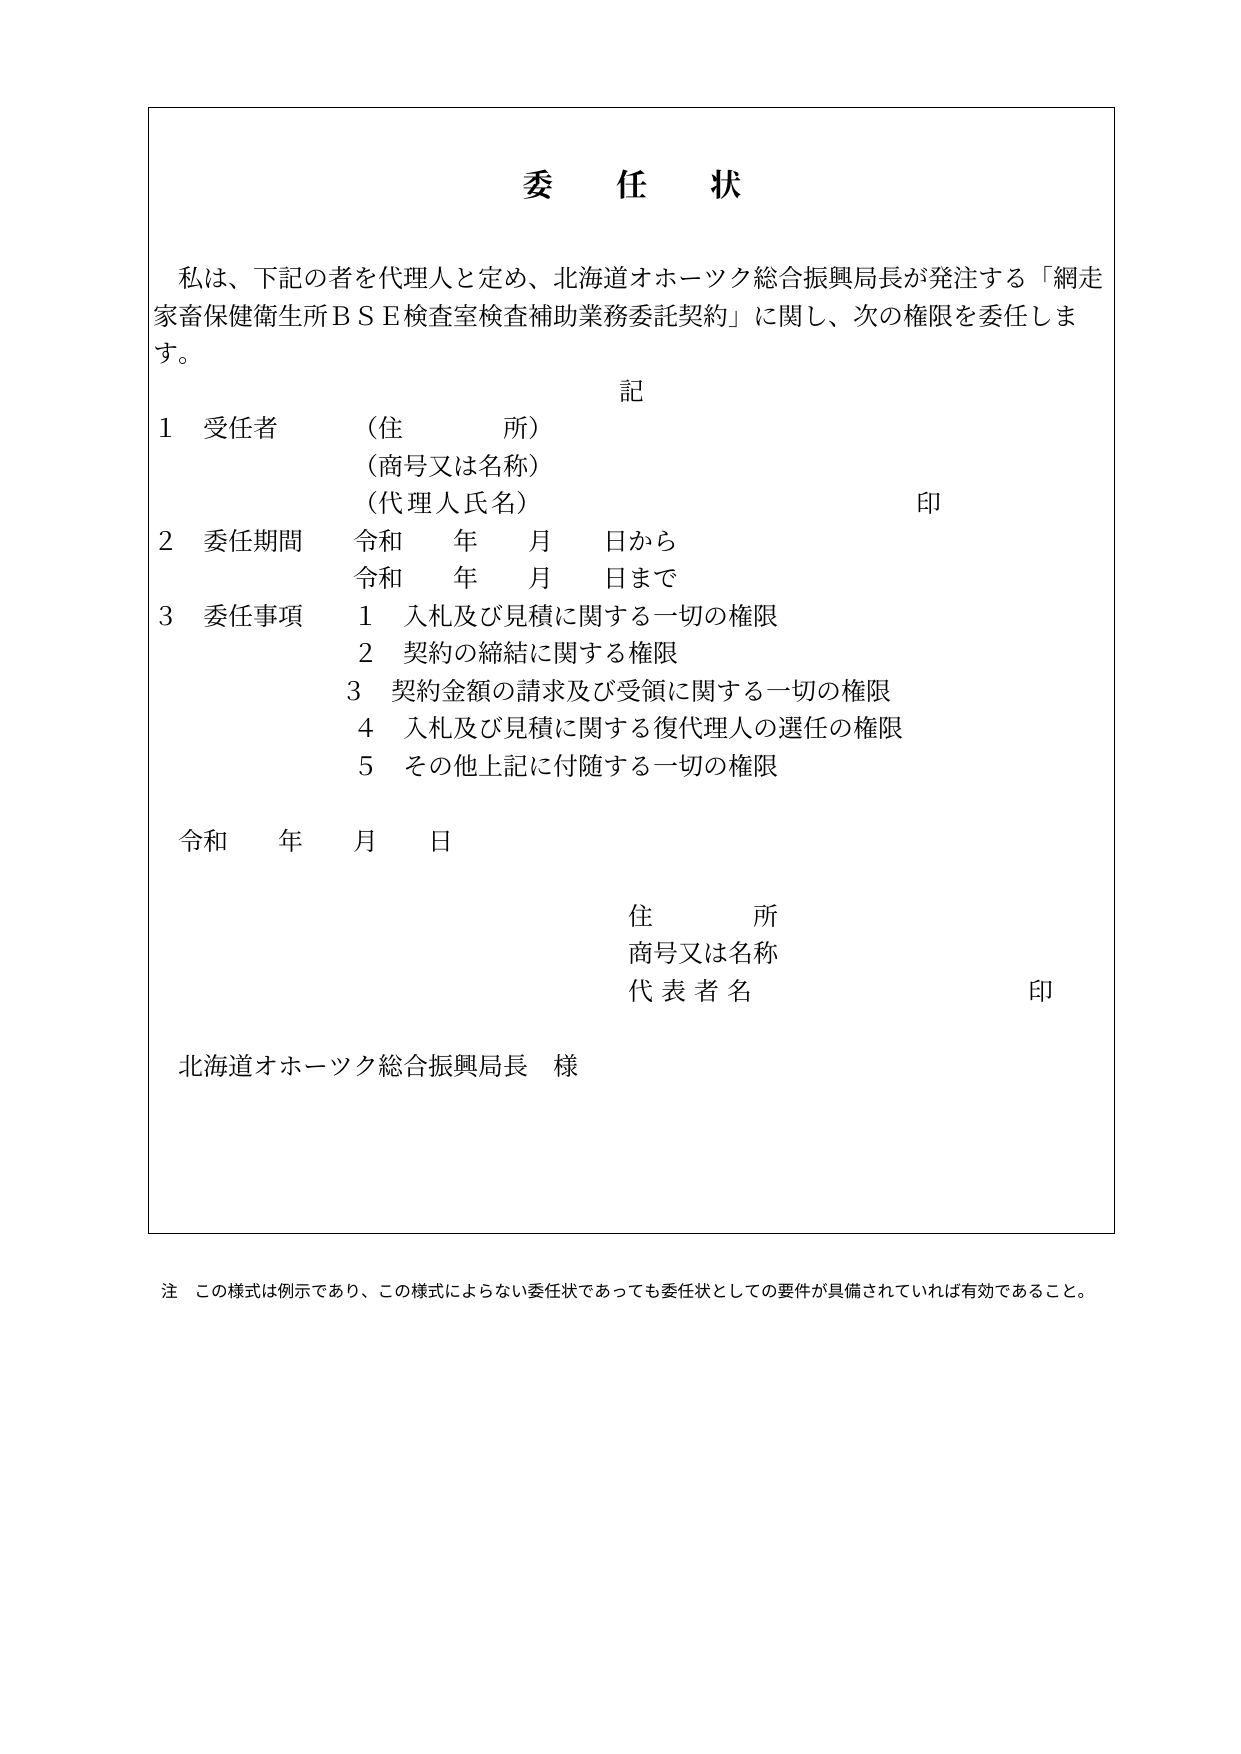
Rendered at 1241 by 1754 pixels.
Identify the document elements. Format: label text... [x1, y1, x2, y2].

table_header 委 任 状 私は、下記の者を代理人と定め、北海道オホーツク総合振興局長が発注する「網走家畜保健衛生所ＢＳＥ検査室検査補助業務委託契約」に関し、次の権限を委任します。 記 １ 受任者 （住 所） （商号又は名称） （代理人氏名） 印 ２ 委任期間 令和 年 月 日から 令和 年 月 日まで ３ 委任事項 １ 入札及び見積に関する一切の権限 ２ 契約の締結に関する権限 ３ 契約金額の請求及び受領に関する一切の権限 ４ 入札及び見積に関する復代理人の選任の権限 ５ その他上記に付随する一切の権限 令和 年 月 日 住 所 商号又は名称 代表者名 印 北海道オホーツク総合振興局長 様 [149, 108, 1114, 1233]
text 注 この様式は例示であり、この様式によらない委任状であっても委任状としての要件が具備されていれば有効であること。 [136, 1272, 1104, 1309]
